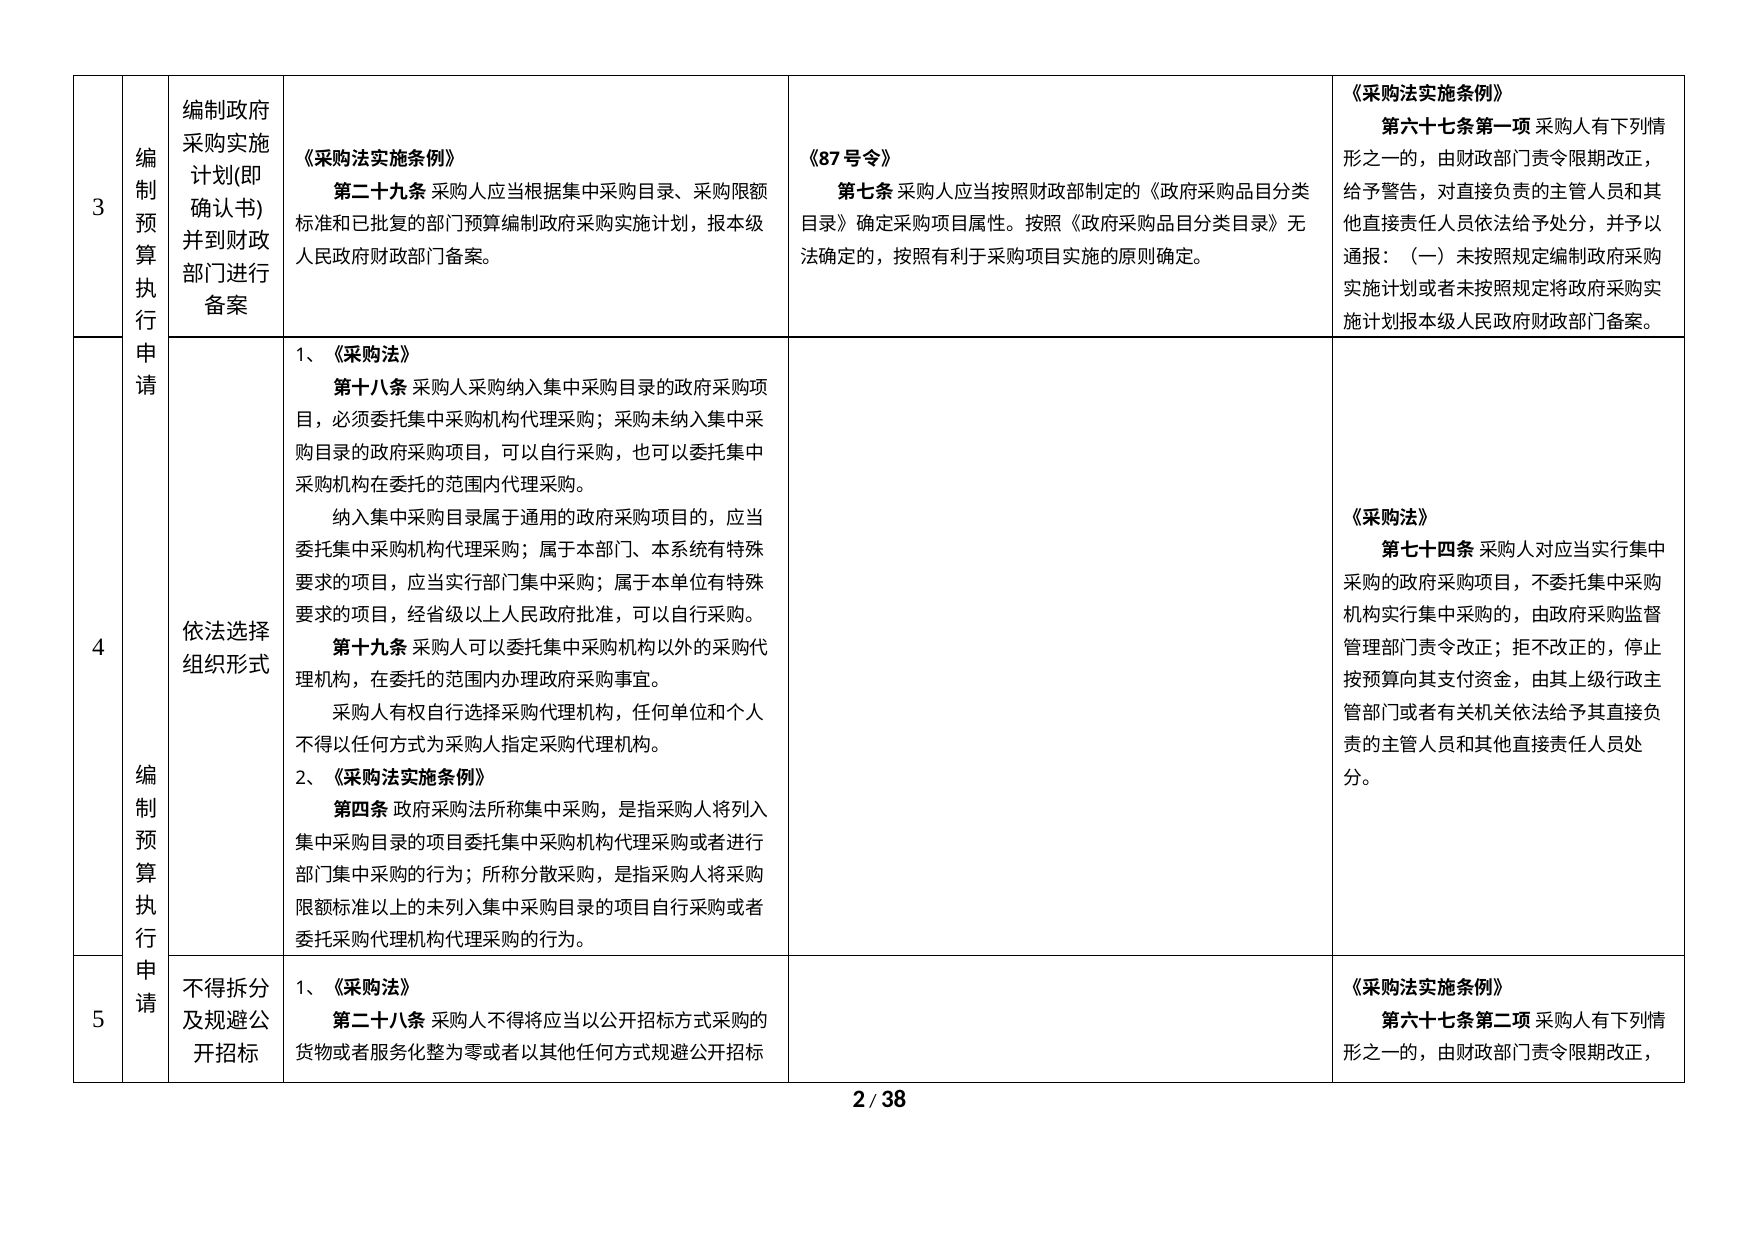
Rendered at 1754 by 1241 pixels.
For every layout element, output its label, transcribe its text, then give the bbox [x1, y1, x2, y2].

table_cell 《采购法实施条例》 第六十七条第一项 采购人有下列情形之一的，由财政部门责令限期改正，给予警告，对直接负责的主管人员和其他直接责任人员依法给予处分，并予以通报：（一）未按照规定编制政府采购实施计划或者未按照规定将政府采购实施计划报本级人民政府财政部门备案。 [1333, 76, 1684, 336]
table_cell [1333, 956, 1684, 1082]
table_cell 4 [74, 338, 122, 955]
table_cell 3 [74, 76, 122, 336]
table_cell 编制预算执行申请 编制预算执行申请 [123, 76, 168, 1082]
table_cell 1、《采购法》 第十八条 采购人采购纳入集中采购目录的政府采购项目，必须委托集中采购机构代理采购；采购未纳入集中采购目录的政府采购项目，可以自行采购，也可以委托集中采购机构在委托的范围内代理采购。 纳入集中采购目录属于通用的政府采购项目的，应当委托集中采购机构代理采购；属于本部门、本系统有特殊要求的项目，应当实行部门集中采购；属于本单位有特殊要求的项目，经省级以上人民政府批准，可以自行采购。 第十九条 采购人可以委托集中采购机构以外的采购代理机构，在委托的范围内办理政府采购事宜。 采购人有权自行选择采购代理机构，任何单位和个人不得以任何方式为采购人指定采购代理机构。 2、《采购法实施条例》 第四条 政府采购法所称集中采购，是指采购人将列入集中采购目录的项目委托集中采购机构代理采购或者进行部门集中采购的行为；所称分散采购，是指采购人将采购限额标准以上的未列入集中采购目录的项目自行采购或者委托采购代理机构代理采购的行为。 [284, 338, 788, 955]
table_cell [284, 956, 788, 1082]
table_cell 编制政府采购实施计划(即确认书)并到财政部门进行备案 [169, 76, 283, 336]
table_cell 《采购法实施条例》 第二十九条 采购人应当根据集中采购目录、采购限额标准和已批复的部门预算编制政府采购实施计划，报本级人民政府财政部门备案。 [284, 76, 788, 336]
table_cell 《87号令》 第七条 采购人应当按照财政部制定的《政府采购品目分类目录》确定采购项目属性。按照《政府采购品目分类目录》无法确定的，按照有利于采购项目实施的原则确定。 [789, 76, 1332, 336]
table_cell [789, 338, 1332, 955]
table_cell 不得拆分及规避公开招标 [169, 956, 283, 1082]
table_cell 《采购法》 第七十四条 采购人对应当实行集中采购的政府采购项目，不委托集中采购机构实行集中采购的，由政府采购监督管理部门责令改正；拒不改正的，停止按预算向其支付资金，由其上级行政主管部门或者有关机关依法给予其直接负责的主管人员和其他直接责任人员处分。 [1333, 338, 1684, 955]
table_cell 依法选择组织形式 [169, 338, 283, 955]
table_cell 5 [74, 956, 122, 1082]
table_cell [789, 956, 1332, 1082]
